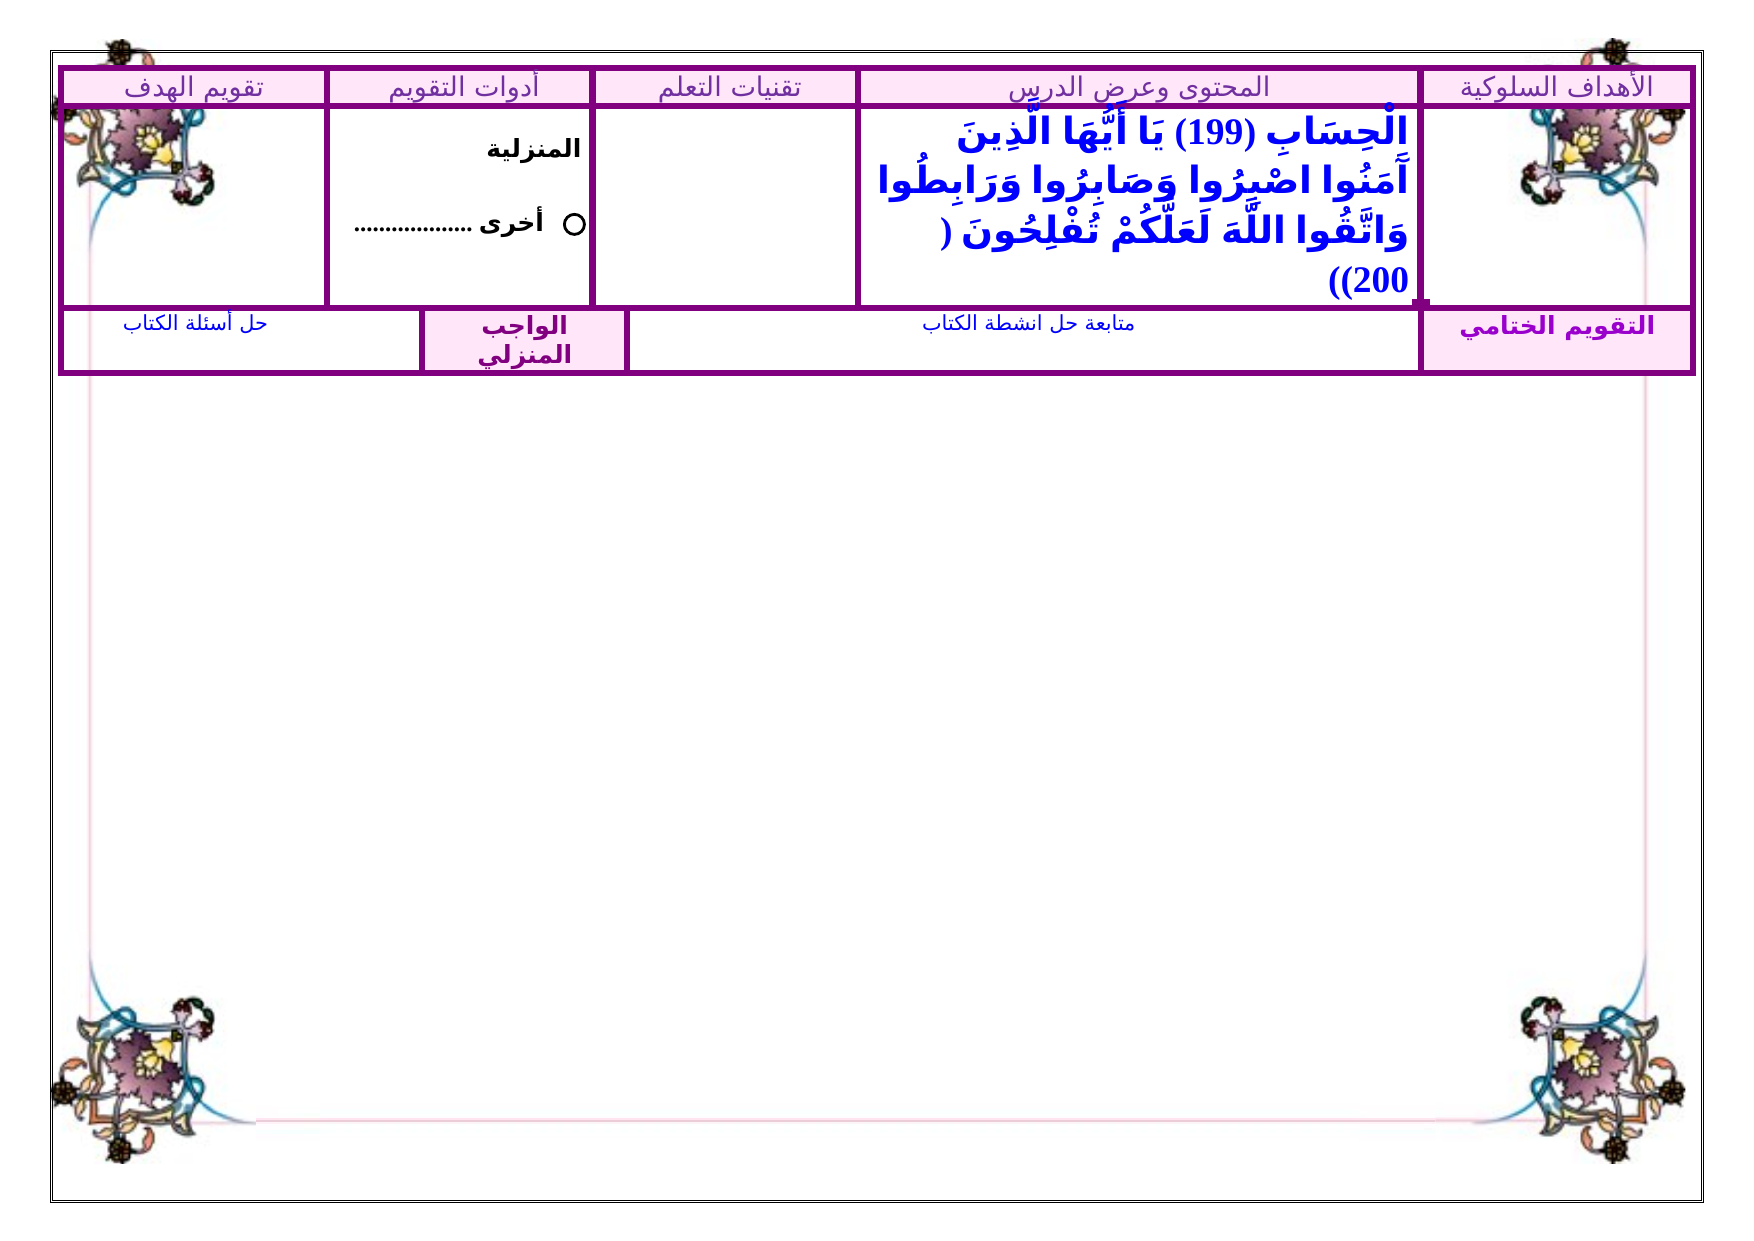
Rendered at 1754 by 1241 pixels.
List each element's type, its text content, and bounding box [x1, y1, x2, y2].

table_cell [596, 109, 855, 305]
picture [53, 53, 1686, 1164]
table_cell متابعة حل انشطة الكتاب [630, 311, 1418, 370]
table_header الأهداف السلوكية [1424, 71, 1690, 103]
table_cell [64, 109, 324, 305]
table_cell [330, 109, 589, 305]
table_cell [861, 109, 1417, 305]
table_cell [1424, 109, 1690, 305]
table_cell التقويم الختامي [1424, 311, 1690, 370]
table_cell الواجب المنزلي [425, 311, 624, 370]
table_header تقويم الهدف [64, 71, 324, 103]
table_header المحتوى وعرض الدرس [861, 71, 1417, 103]
table_header تقنيات التعلم [596, 71, 855, 103]
table_header أدوات التقويم [330, 71, 589, 103]
picture [51, 51, 1686, 1164]
table_cell حل أسئلة الكتاب [64, 311, 419, 370]
picture [51, 38, 1686, 50]
